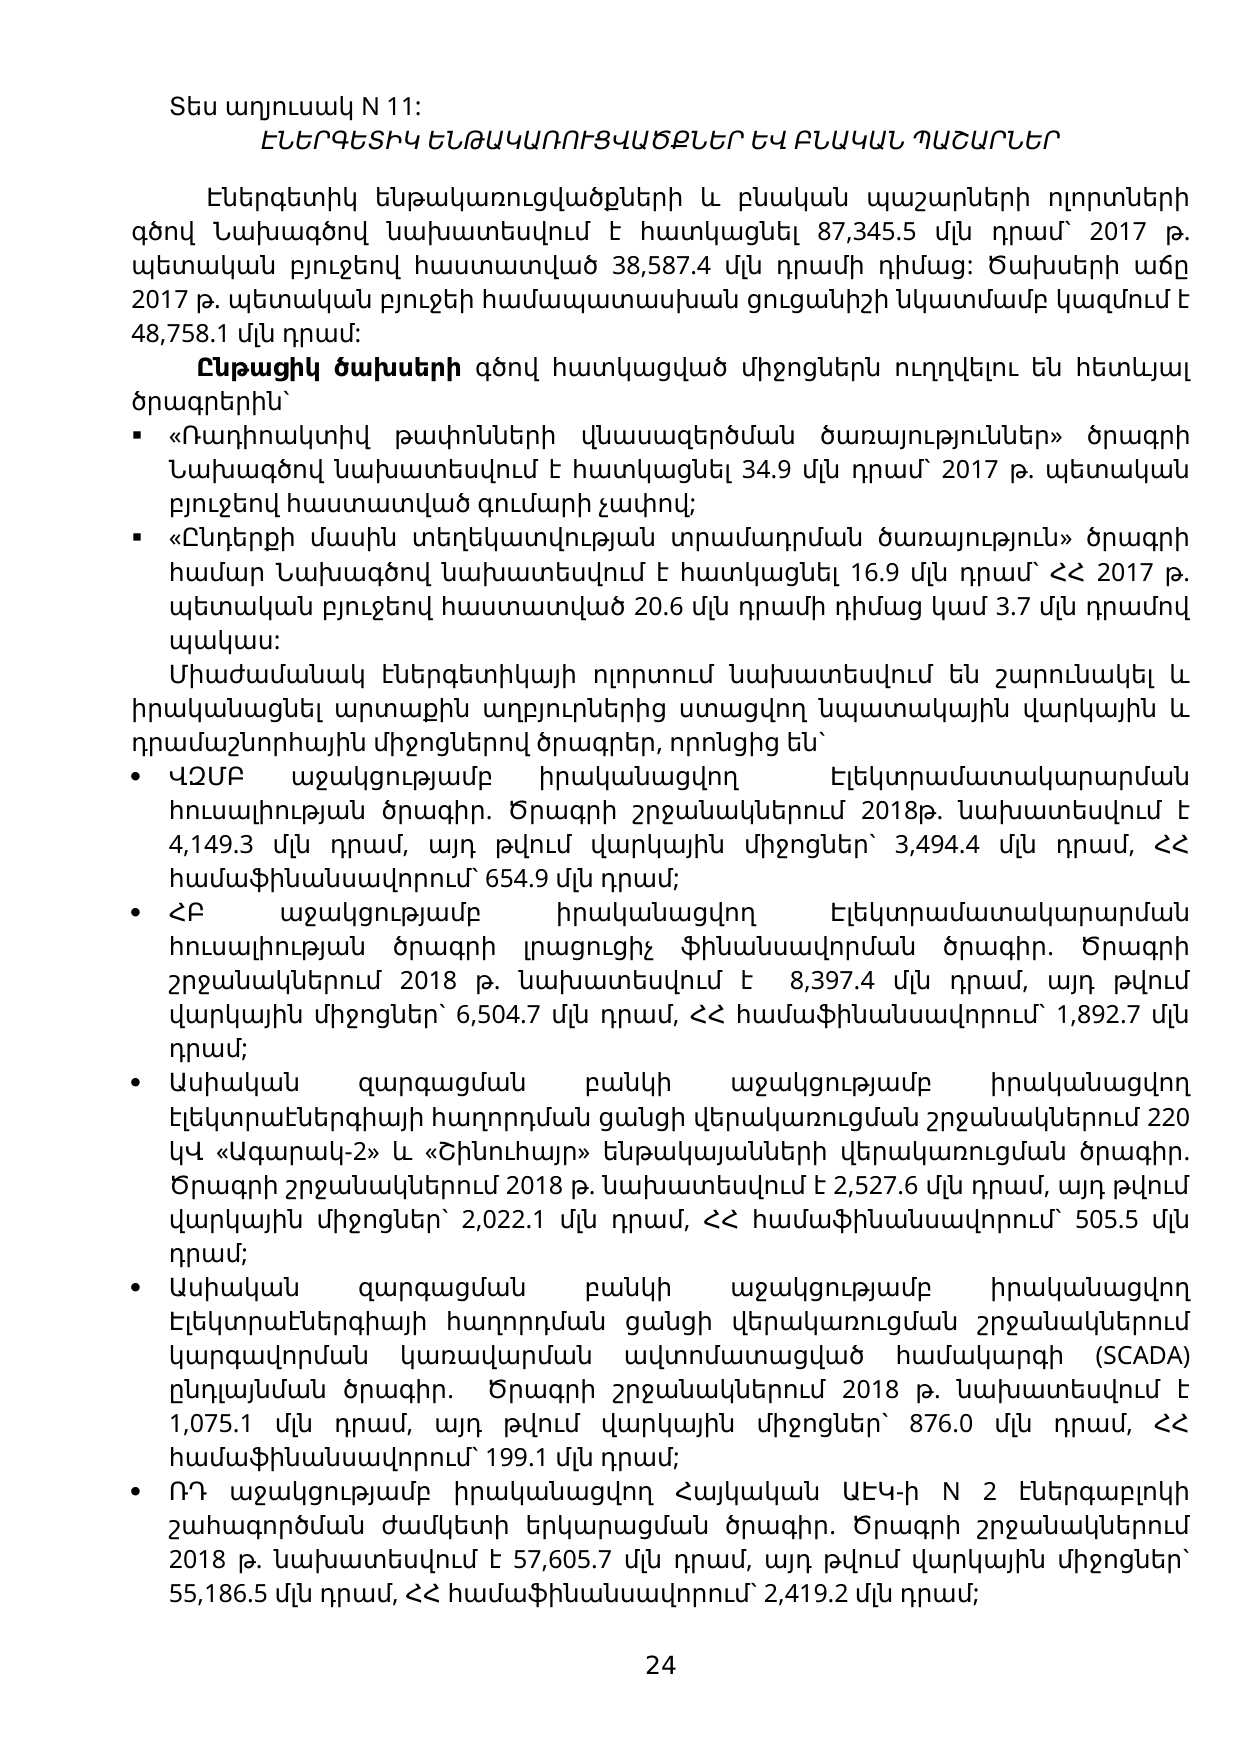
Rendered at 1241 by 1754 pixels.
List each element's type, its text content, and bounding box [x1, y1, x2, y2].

list Ասիական զարգացման բանկի աջակցությամբ իրականացվող էլեկտրաէներգիայի հաղորդման ցանցի վերակառուցման շրջանակներում 220 կՎ «Ագարակ-2» և «Շինուհայր» ենթակայանների վերակառուցման ծրագիր. Ծրագրի շրջանակներում 2018 թ. նախատեսվում է 2,527.6 մլն դրամ, այդ թվում վարկային միջոցներ` 2,022.1 մլն դրամ, ՀՀ համաֆինանսավորում` 505.5 մլն դրամ; [131, 1065, 1191, 1269]
list «Ընդերքի մասին տեղեկատվության տրամադրման ծառայություն» ծրագրի համար Նախագծով նախատեսվում է հատկացնել 16.9 մլն դրամ` ՀՀ 2017 թ. պետական բյուջեով հաստատված 20.6 մլն դրամի դիմաց կամ 3.7 մլն դրամով պակաս: [131, 520, 1191, 656]
list ՎԶՄԲ աջակցությամբ իրականացվող Էլեկտրամատակարարման հուսալիության ծրագիր. Ծրագրի շրջանակներում 2018թ. նախատեսվում է 4,149.3 մլն դրամ, այդ թվում վարկային միջոցներ` 3,494.4 մլն դրամ, ՀՀ համաֆինանսավորում` 654.9 մլն դրամ; [131, 758, 1191, 895]
list Ասիական զարգացման բանկի աջակցությամբ իրականացվող Էլեկտրաէներգիայի հաղորդման ցանցի վերակառուցման շրջանակներում կարգավորման կառավարման ավտոմատացված համակարգի (SCADA) ընդլայնման ծրագիր. Ծրագրի շրջանակներում 2018 թ. նախատեսվում է 1,075.1 մլն դրամ, այդ թվում վարկային միջոցներ` 876.0 մլն դրամ, ՀՀ համաֆինանսավորում` 199.1 մլն դրամ; [131, 1269, 1191, 1474]
text Ընթացիկ ծախսերի գծով հատկացված միջոցներն ուղղվելու են հետևյալ ծրագրերին` [131, 350, 1191, 418]
list ՀԲ աջակցությամբ իրականացվող Էլեկտրամատակարարման հուսալիության ծրագրի լրացուցիչ ֆինանսավորման ծրագիր. Ծրագրի շրջանակներում 2018 թ. նախատեսվում է 8,397.4 մլն դրամ, այդ թվում վարկային միջոցներ` 6,504.7 մլն դրամ, ՀՀ համաֆինանսավորում` 1,892.7 մլն դրամ; [131, 895, 1191, 1065]
text Էներգետիկ ենթակառուցվածքների և բնական պաշարների ոլորտների գծով Նախագծով նախատեսվում է հատկացնել 87,345.5 մլն դրամ` 2017 թ. պետական բյուջեով հաստատված 38,587.4 մլն դրամի դիմաց: Ծախսերի աճը 2017 թ. պետական բյուջեի համապատասխան ցուցանիշի նկատմամբ կազմում է 48,758.1 մլն դրամ: [131, 179, 1191, 350]
list ՌԴ աջակցությամբ իրականացվող Հայկական ԱԷԿ-ի N 2 էներգաբլոկի շահագործման ժամկետի երկարացման ծրագիր. Ծրագրի շրջանակներում 2018 թ. նախատեսվում է 57,605.7 մլն դրամ, այդ թվում վարկային միջոցներ` 55,186.5 մլն դրամ, ՀՀ համաֆինանսավորում` 2,419.2 մլն դրամ; [131, 1474, 1191, 1610]
text ԷՆԵՐԳԵՏԻԿ ԵՆԹԱԿԱՌՈՒՑՎԱԾՔՆԵՐ ԵՎ ԲՆԱԿԱՆ ՊԱՇԱՐՆԵՐ [131, 123, 1191, 157]
list «Ռադիոակտիվ թափոնների վնասազերծման ծառայություններ» ծրագրի Նախագծով նախատեսվում է հատկացնել 34.9 մլն դրամ` 2017 թ. պետական բյուջեով հաստատված գումարի չափով; [131, 418, 1191, 520]
text Միաժամանակ էներգետիկայի ոլորտում նախատեսվում են շարունակել և իրականացնել արտաքին աղբյուրներից ստացվող նպատակային վարկային և դրամաշնորհային միջոցներով ծրագրեր, որոնցից են` [131, 656, 1191, 758]
text Տես աղյուսակ N 11: [131, 89, 1191, 123]
